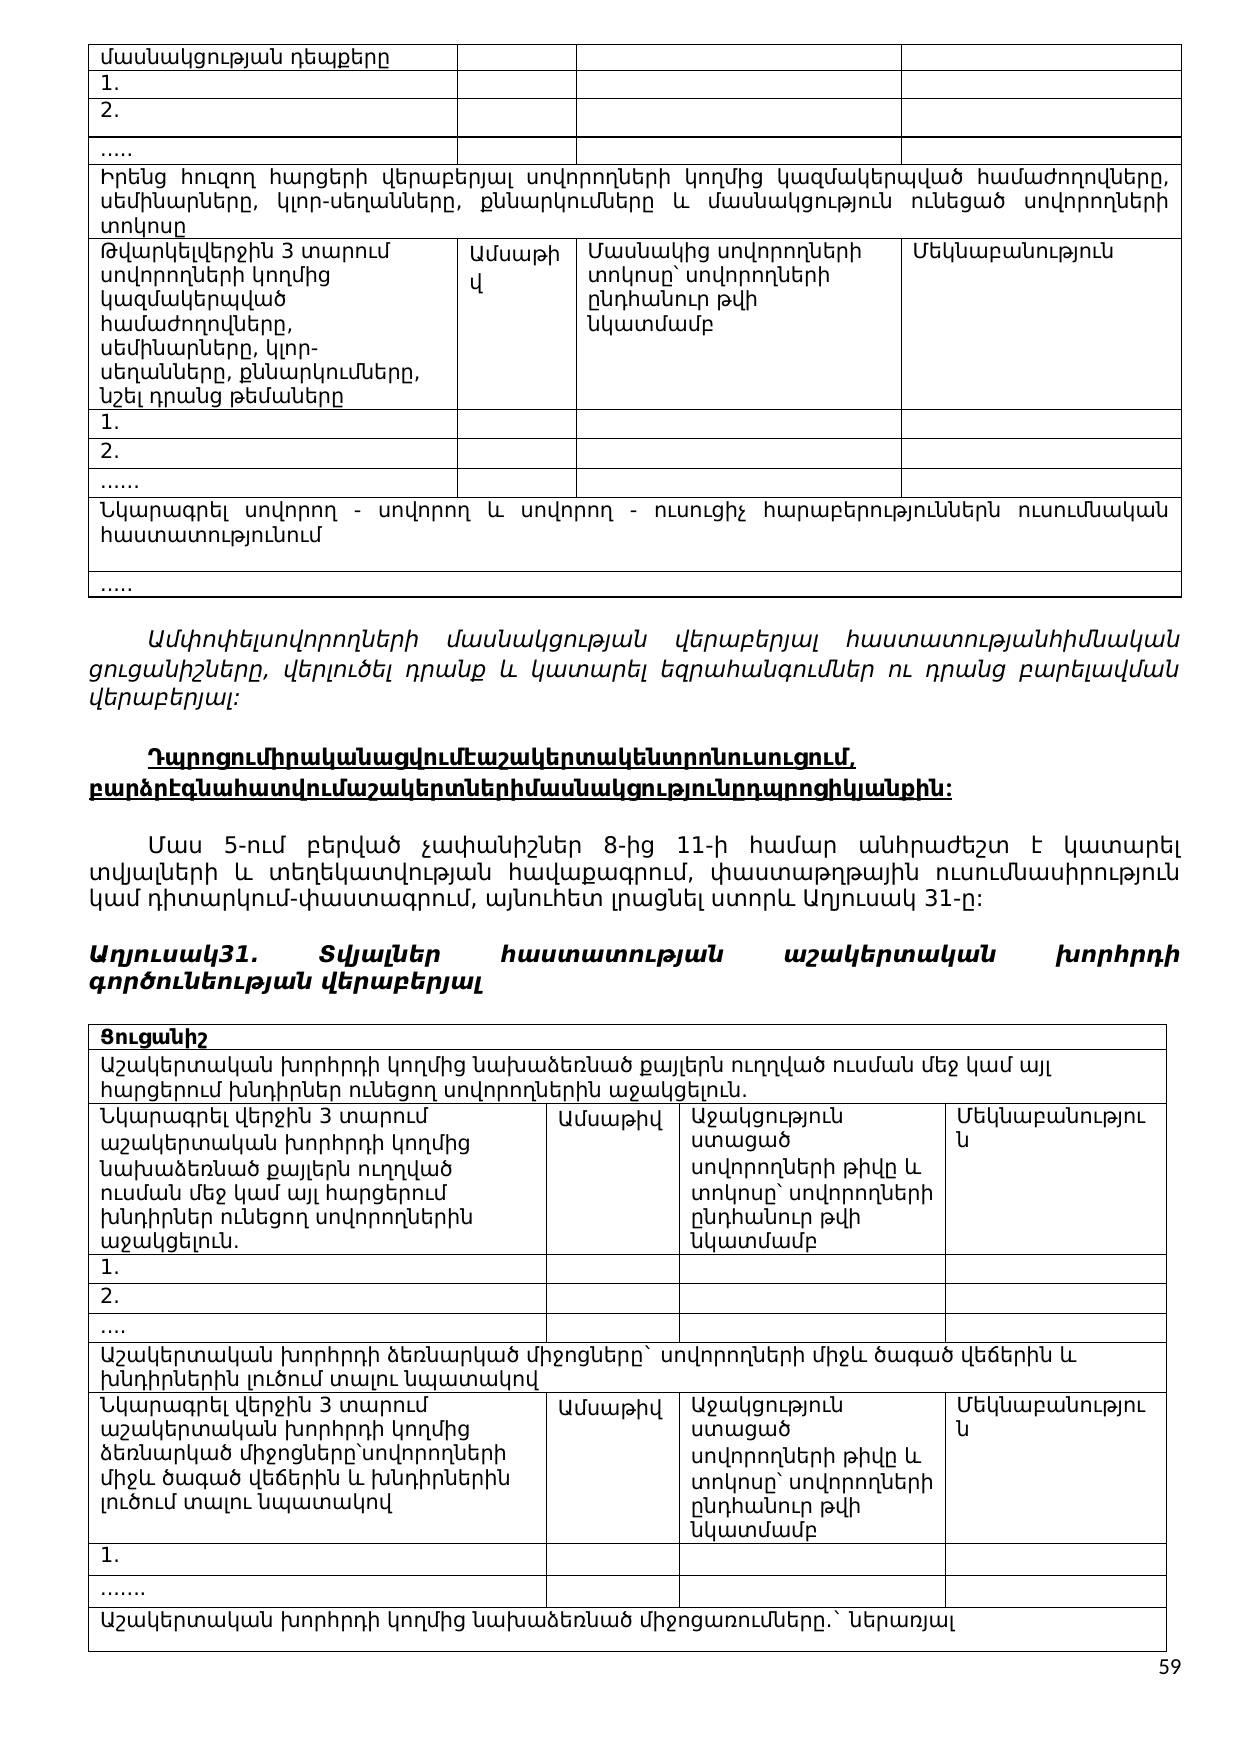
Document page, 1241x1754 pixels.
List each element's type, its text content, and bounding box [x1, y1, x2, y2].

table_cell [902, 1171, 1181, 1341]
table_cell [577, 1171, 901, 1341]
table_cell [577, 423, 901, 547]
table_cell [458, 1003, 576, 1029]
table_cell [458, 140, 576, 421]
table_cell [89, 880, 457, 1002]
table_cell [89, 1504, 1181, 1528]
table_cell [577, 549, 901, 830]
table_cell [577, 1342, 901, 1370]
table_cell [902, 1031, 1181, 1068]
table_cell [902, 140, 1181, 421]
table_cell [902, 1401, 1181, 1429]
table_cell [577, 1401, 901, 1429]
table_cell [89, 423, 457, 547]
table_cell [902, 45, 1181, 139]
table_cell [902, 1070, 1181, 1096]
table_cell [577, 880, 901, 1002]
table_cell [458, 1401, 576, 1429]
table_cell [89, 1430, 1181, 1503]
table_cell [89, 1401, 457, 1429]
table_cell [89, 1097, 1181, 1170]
text Ամփոփելսովորողների մասնակցության վերաբերյալ հաստատությանհիմնական ցուցանիշները, վերլուծել դրանք և կատարել եզրահանգումներ ու դրանց բարելավման վերաբերյալ: [89, 1559, 1181, 1643]
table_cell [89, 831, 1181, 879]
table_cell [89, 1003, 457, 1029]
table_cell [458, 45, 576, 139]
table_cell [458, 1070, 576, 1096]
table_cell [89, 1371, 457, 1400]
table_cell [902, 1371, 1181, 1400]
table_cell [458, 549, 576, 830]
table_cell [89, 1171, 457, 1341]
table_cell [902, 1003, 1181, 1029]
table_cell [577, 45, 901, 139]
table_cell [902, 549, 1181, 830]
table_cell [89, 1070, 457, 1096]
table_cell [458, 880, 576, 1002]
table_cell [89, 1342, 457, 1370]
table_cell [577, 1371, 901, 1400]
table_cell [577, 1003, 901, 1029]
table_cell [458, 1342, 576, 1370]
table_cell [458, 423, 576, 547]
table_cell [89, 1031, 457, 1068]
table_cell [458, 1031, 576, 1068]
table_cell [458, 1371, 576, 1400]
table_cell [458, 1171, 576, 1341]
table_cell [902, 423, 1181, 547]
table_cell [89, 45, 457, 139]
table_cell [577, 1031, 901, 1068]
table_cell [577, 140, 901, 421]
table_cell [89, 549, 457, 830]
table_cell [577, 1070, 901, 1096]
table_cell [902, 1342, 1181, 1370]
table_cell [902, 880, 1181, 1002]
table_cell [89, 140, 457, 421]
